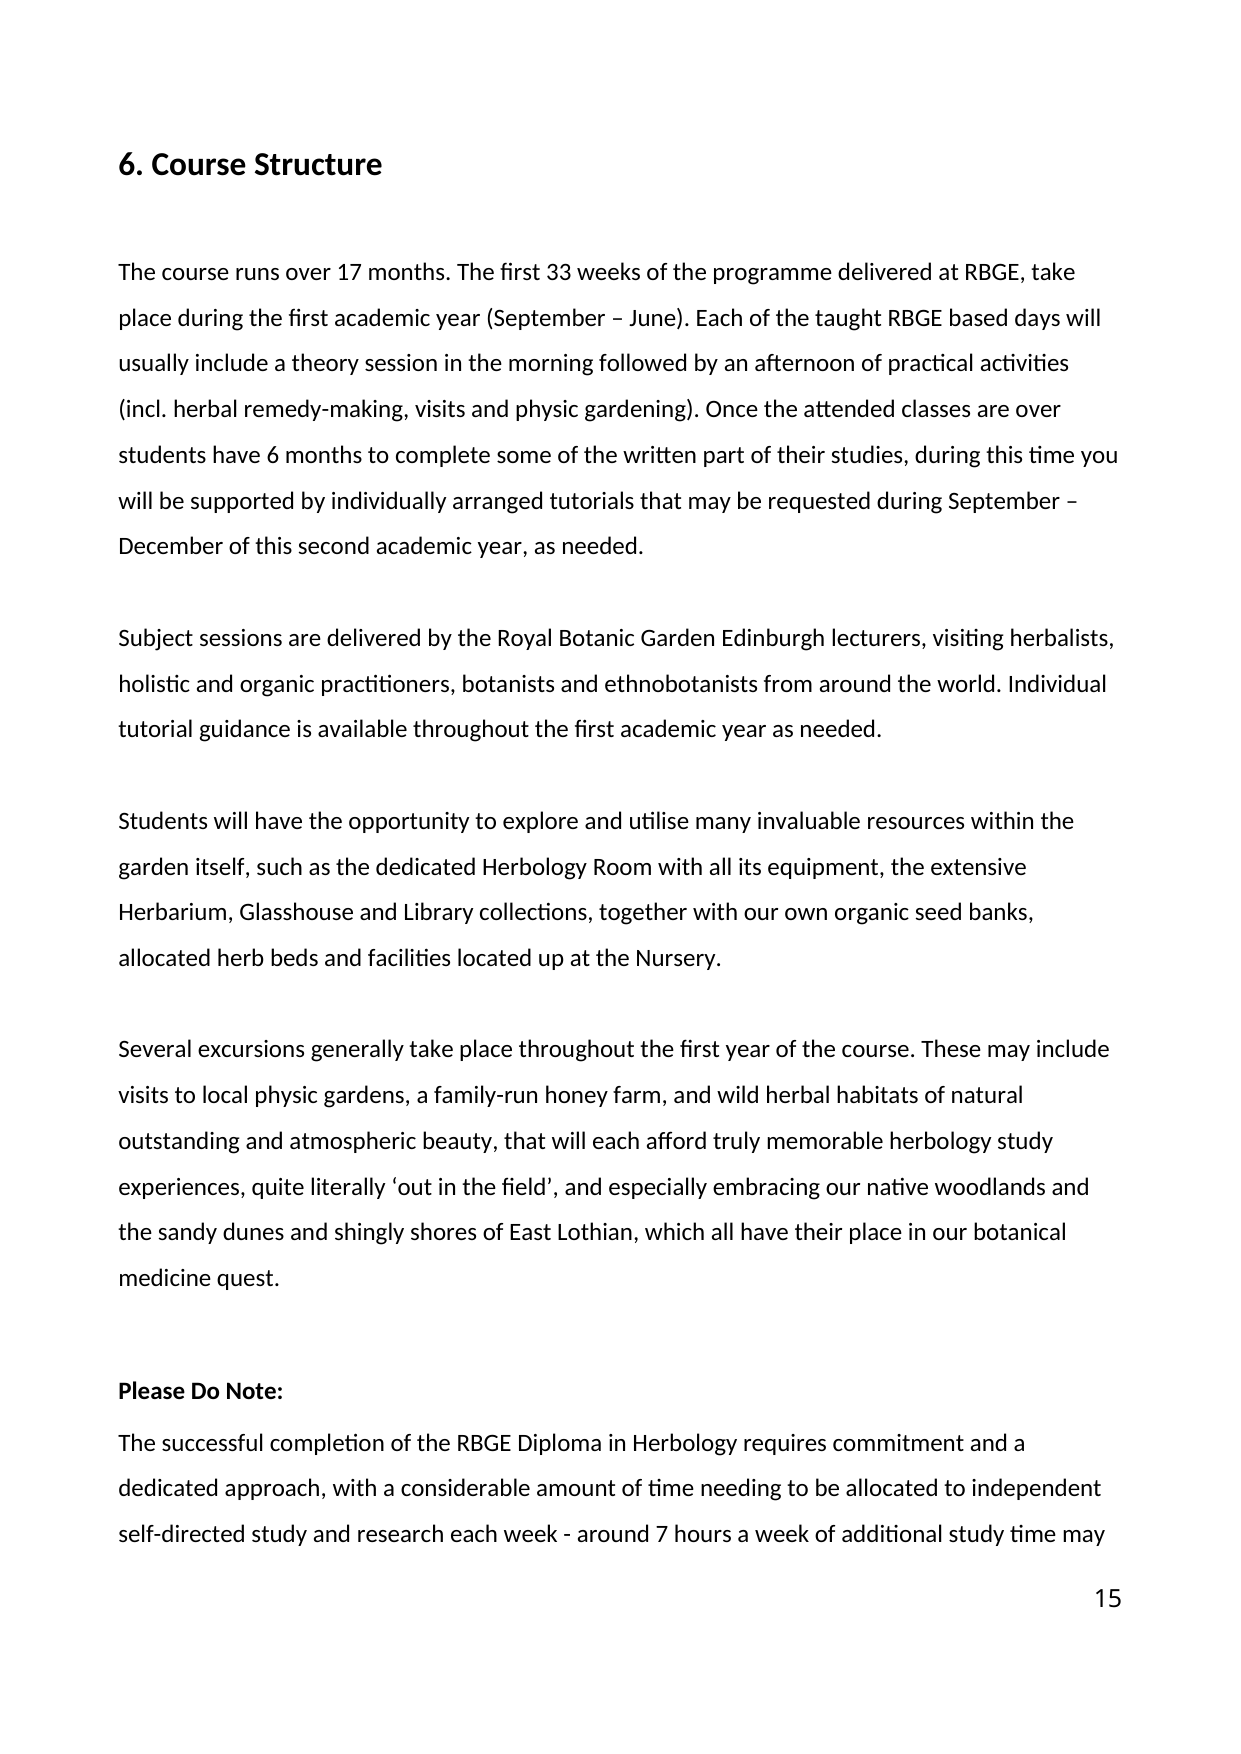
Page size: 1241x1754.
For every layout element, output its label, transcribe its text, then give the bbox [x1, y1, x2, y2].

text Students will have the opportunity to explore and utilise many invaluable resources within the garden itself, such as the dedicated Herbology Room with all its equipment, the extensive Herbarium, Glasshouse and Library collections, together with our own organic seed banks, allocated herb beds and facilities located up at the Nursery. [118, 805, 1122, 973]
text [118, 1427, 1122, 1549]
text The course runs over 17 months. The first 33 weeks of the programme delivered at RBGE, take place during the first academic year (September – June). Each of the taught RBGE based days will usually include a theory session in the morning followed by an afternoon of practical activities (incl. herbal remedy-making, visits and physic gardening). Once the attended classes are over students have 6 months to complete some of the written part of their studies, during this time you will be supported by individually arranged tutorials that may be requested during September – December of this second academic year, as needed. [118, 256, 1122, 561]
subtitle Please Do Note: [118, 1375, 1122, 1405]
subtitle 6. Course Structure [118, 143, 1122, 184]
text Subject sessions are delivered by the Royal Botanic Garden Edinburgh lecturers, visiting herbalists, holistic and organic practitioners, botanists and ethnobotanists from around the world. Individual tutorial guidance is available throughout the first academic year as needed. [118, 622, 1122, 744]
text Several excursions generally take place throughout the first year of the course. These may include visits to local physic gardens, a family-run honey farm, and wild herbal habitats of natural outstanding and atmospheric beauty, that will each afford truly memorable herbology study experiences, quite literally ‘out in the field’, and especially embracing our native woodlands and the sandy dunes and shingly shores of East Lothian, which all have their place in our botanical medicine quest. [118, 1033, 1122, 1293]
